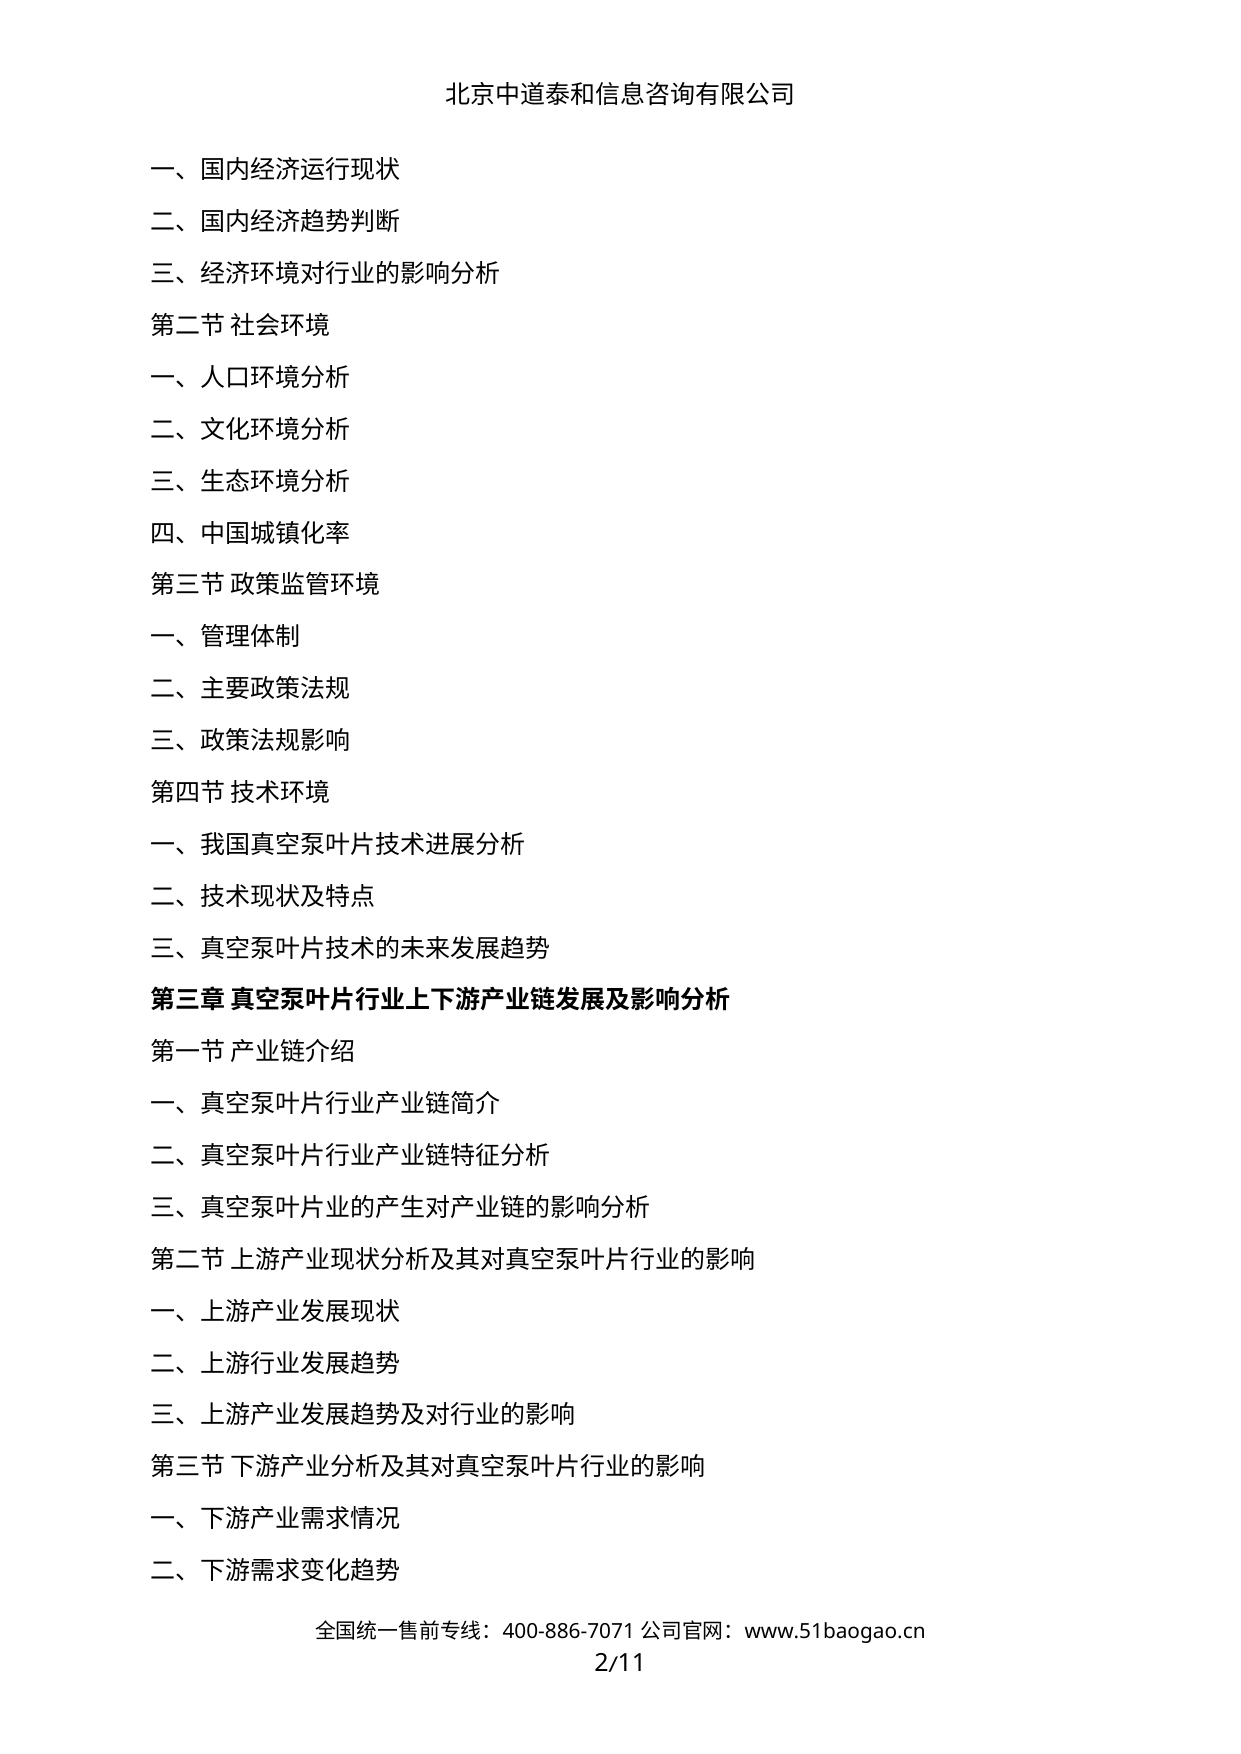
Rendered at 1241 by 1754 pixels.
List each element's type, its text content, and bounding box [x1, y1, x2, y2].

text 第二节 上游产业现状分析及其对真空泵叶片行业的影响 [150, 1239, 1090, 1276]
text 二、真空泵叶片行业产业链特征分析 [150, 1136, 1090, 1172]
text 一、我国真空泵叶片技术进展分析 [150, 824, 1090, 861]
text 第二节 社会环境 [150, 306, 1090, 342]
text 三、生态环境分析 [150, 461, 1090, 497]
text 三、经济环境对行业的影响分析 [150, 254, 1090, 290]
text 三、政策法规影响 [150, 721, 1090, 757]
text 第三节 下游产业分析及其对真空泵叶片行业的影响 [150, 1447, 1090, 1483]
text 二、上游行业发展趋势 [150, 1343, 1090, 1379]
text 三、真空泵叶片业的产生对产业链的影响分析 [150, 1187, 1090, 1224]
text 一、真空泵叶片行业产业链简介 [150, 1084, 1090, 1120]
text 二、下游需求变化趋势 [150, 1551, 1090, 1587]
text 一、上游产业发展现状 [150, 1291, 1090, 1327]
text 三、真空泵叶片技术的未来发展趋势 [150, 928, 1090, 964]
text 第一节 产业链介绍 [150, 1032, 1090, 1068]
text 一、管理体制 [150, 617, 1090, 653]
text 第四节 技术环境 [150, 772, 1090, 809]
text 第三节 政策监管环境 [150, 565, 1090, 601]
text 一、人口环境分析 [150, 357, 1090, 394]
text 三、上游产业发展趋势及对行业的影响 [150, 1395, 1090, 1431]
text 二、文化环境分析 [150, 409, 1090, 446]
text 一、下游产业需求情况 [150, 1499, 1090, 1535]
text 一、国内经济运行现状 [150, 150, 1090, 186]
text 四、中国城镇化率 [150, 513, 1090, 549]
text 二、技术现状及特点 [150, 876, 1090, 912]
text 二、国内经济趋势判断 [150, 202, 1090, 238]
text 二、主要政策法规 [150, 669, 1090, 705]
text 第三章 真空泵叶片行业上下游产业链发展及影响分析 [150, 980, 1090, 1016]
